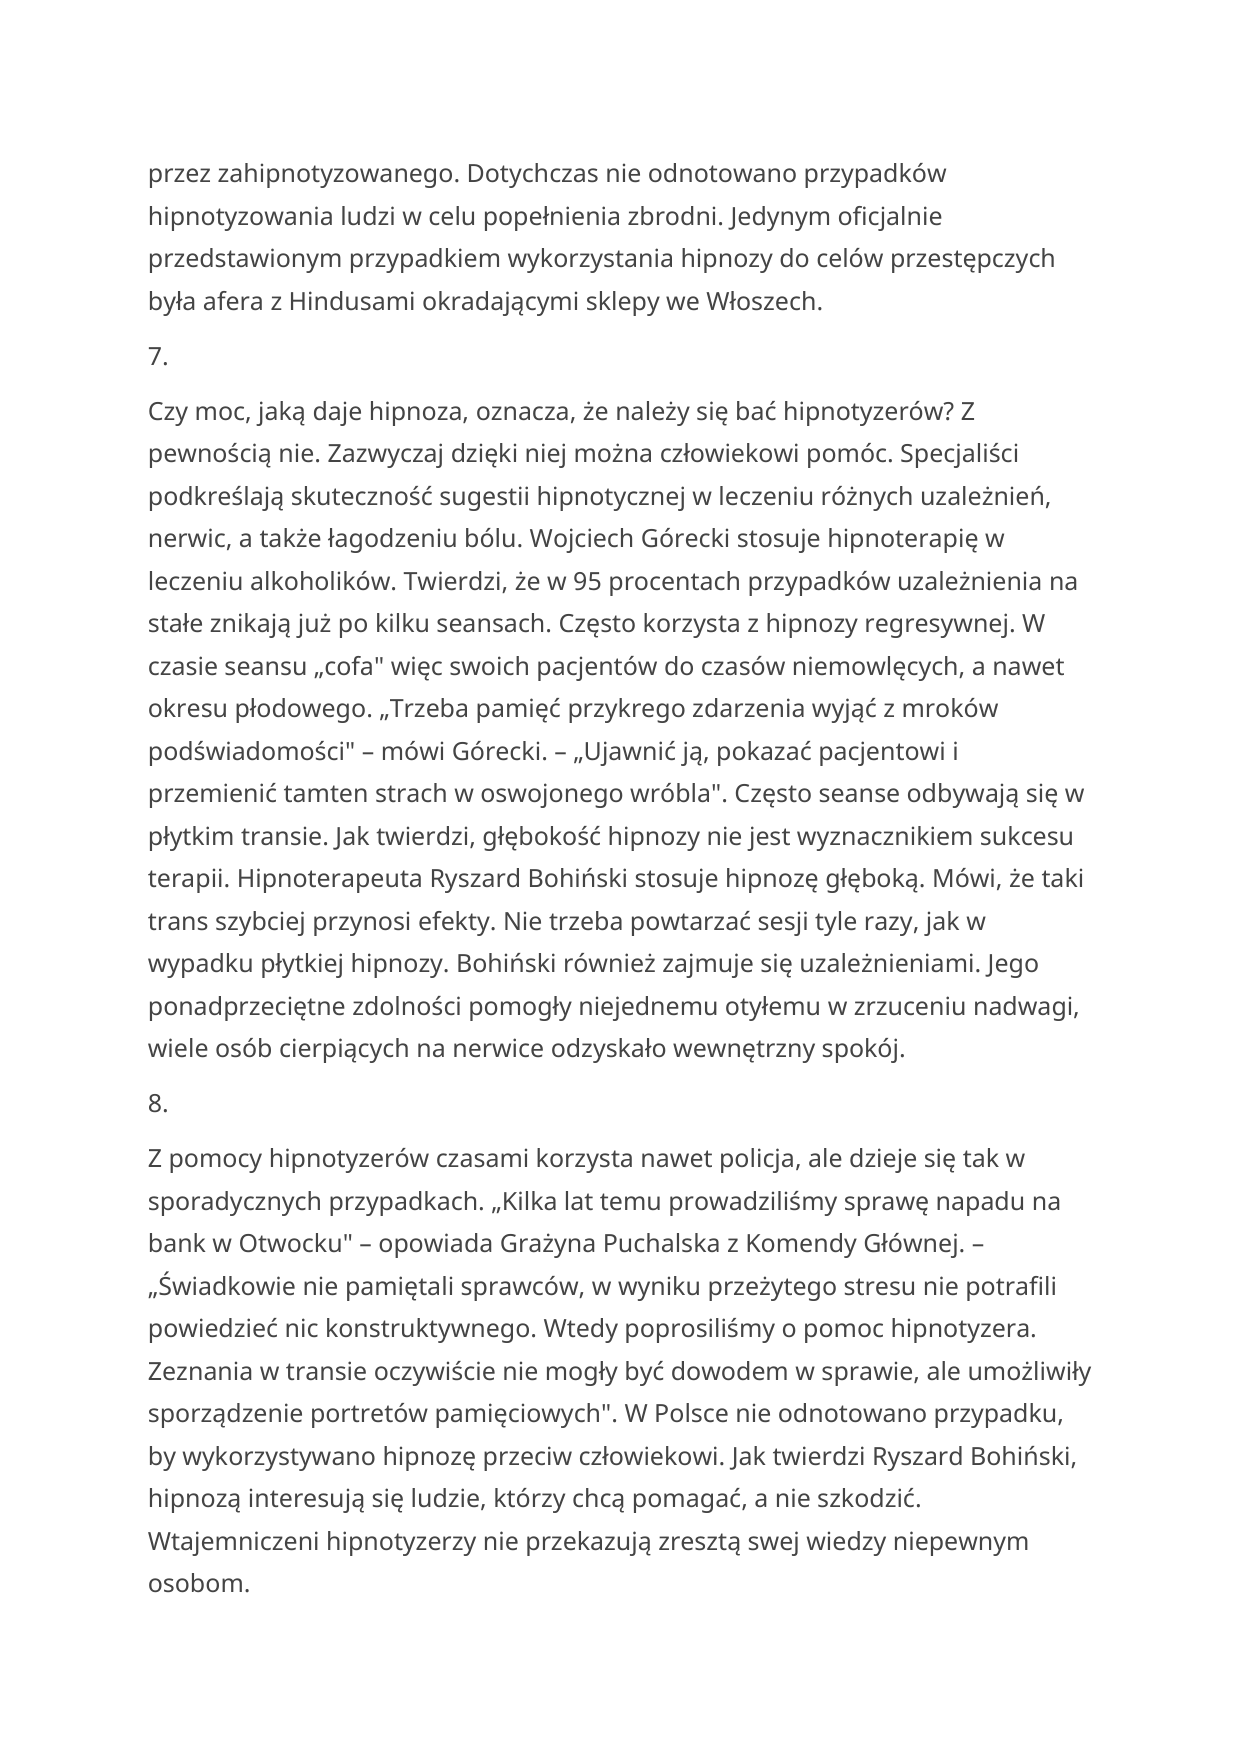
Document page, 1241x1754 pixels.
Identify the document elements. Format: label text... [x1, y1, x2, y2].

text 7. [148, 330, 1093, 373]
text 8. [148, 1078, 1093, 1120]
text Czy moc, jaką daje hipnoza, oznacza, że należy się bać hipnotyzerów? Z pewnością nie. Zazwyczaj dzięki niej można człowiekowi pomóc. Specjaliści podkreślają skuteczność sugestii hipnotycznej w leczeniu różnych uzależnień, nerwic, a także łagodzeniu bólu. Wojciech Górecki stosuje hipnoterapię w leczeniu alkoholików. Twierdzi, że w 95 procentach przypadków uzależnienia na stałe znikają już po kilku seansach. Często korzysta z hipnozy regresywnej. W czasie seansu „cofa" więc swoich pacjentów do czasów niemowlęcych, a nawet okresu płodowego. „Trzeba pamięć przykrego zdarzenia wyjąć z mroków podświadomości" – mówi Górecki. – „Ujawnić ją, pokazać pacjentowi i przemienić tamten strach w oswojonego wróbla". Często seanse odbywają się w płytkim transie. Jak twierdzi, głębokość hipnozy nie jest wyznacznikiem sukcesu terapii. Hipnoterapeuta Ryszard Bohiński stosuje hipnozę głęboką. Mówi, że taki trans szybciej przynosi efekty. Nie trzeba powtarzać sesji tyle razy, jak w wypadku płytkiej hipnozy. Bohiński również zajmuje się uzależnieniami. Jego ponadprzeciętne zdolności pomogły niejednemu otyłemu w zrzuceniu nadwagi, wiele osób cierpiących na nerwice odzyskało wewnętrzny spokój. [148, 385, 1093, 1065]
text Z pomocy hipnotyzerów czasami korzysta nawet policja, ale dzieje się tak w sporadycznych przypadkach. „Kilka lat temu prowadziliśmy sprawę napadu na bank w Otwocku" – opowiada Grażyna Puchalska z Komendy Głównej. – „Świadkowie nie pamiętali sprawców, w wyniku przeżytego stresu nie potrafili powiedzieć nic konstruktywnego. Wtedy poprosiliśmy o pomoc hipnotyzera. Zeznania w transie oczywiście nie mogły być dowodem w sprawie, ale umożliwiły sporządzenie portretów pamięciowych". W Polsce nie odnotowano przypadku, by wykorzystywano hipnozę przeciw człowiekowi. Jak twierdzi Ryszard Bohiński, hipnozą interesują się ludzie, którzy chcą pomagać, a nie szkodzić. Wtajemniczeni hipnotyzerzy nie przekazują zresztą swej wiedzy niepewnym osobom. [148, 1133, 1093, 1600]
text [148, 148, 1093, 318]
